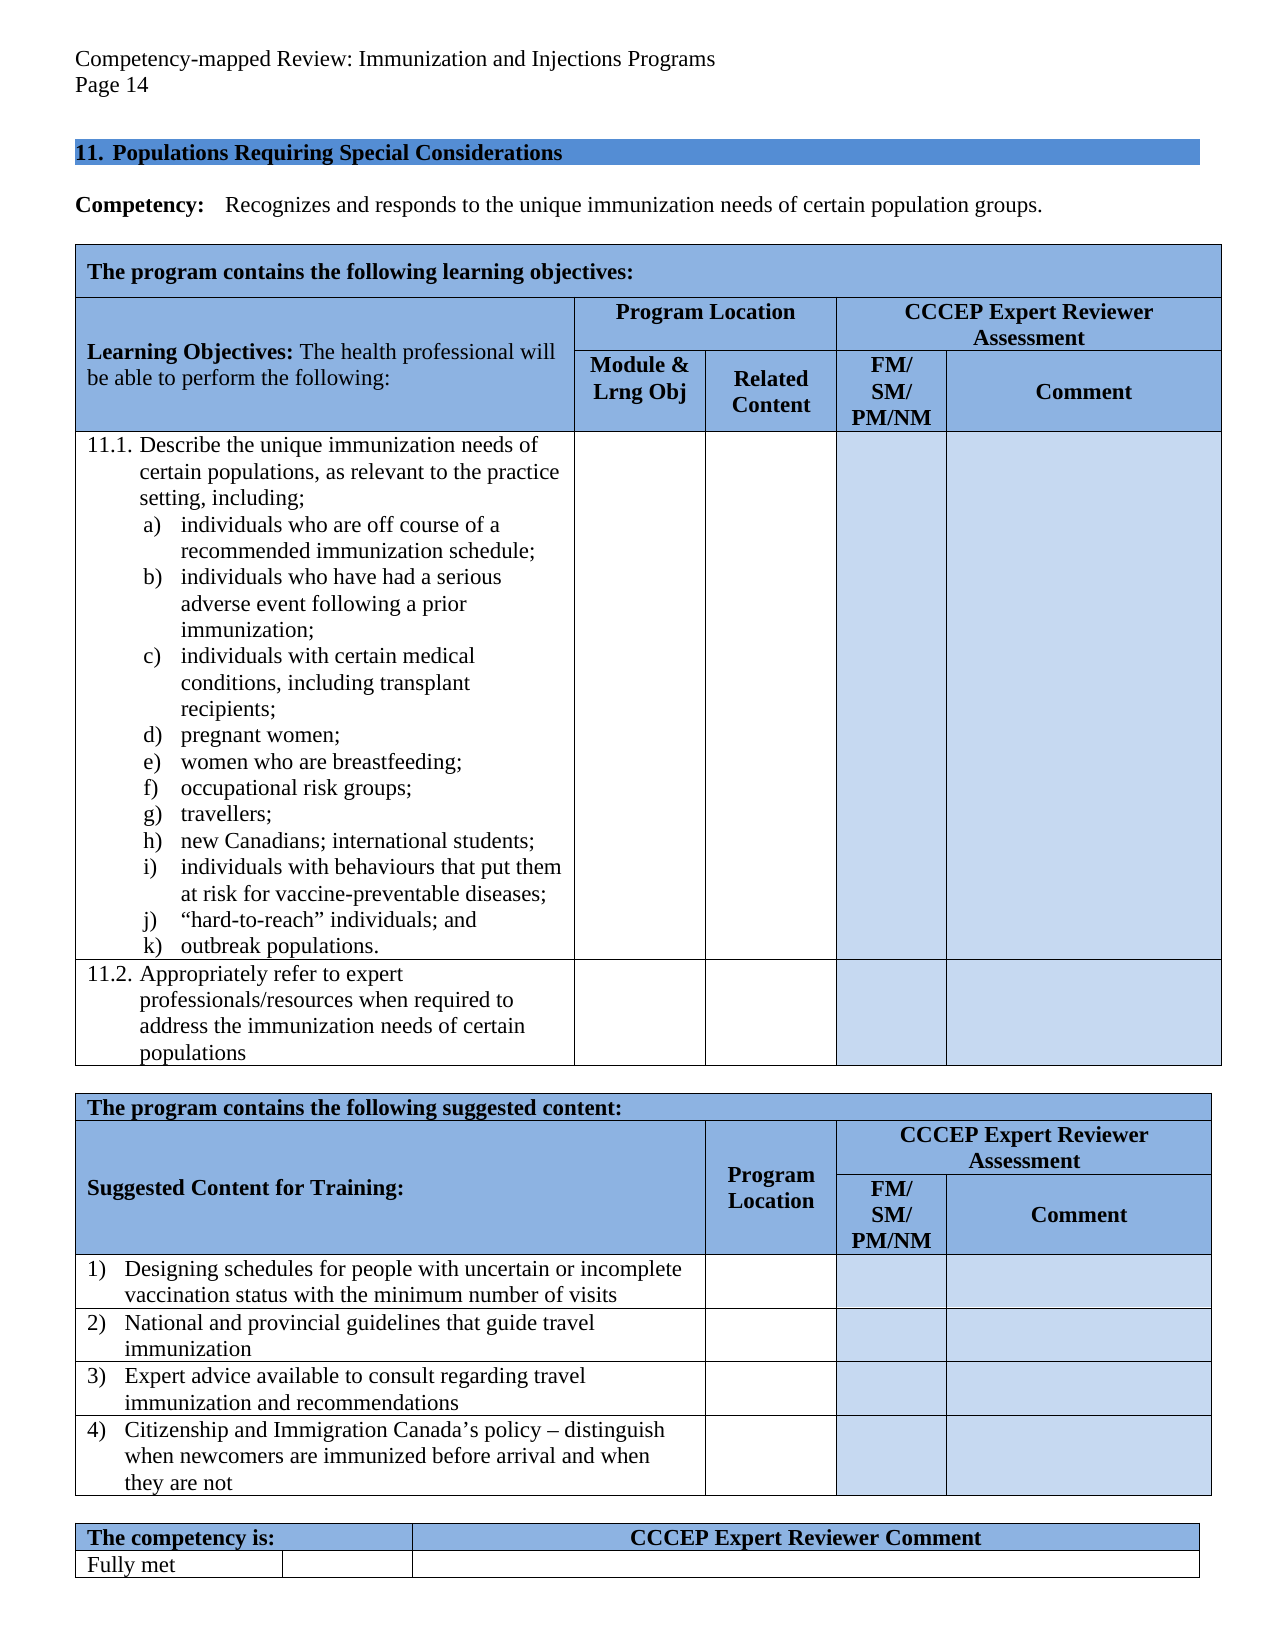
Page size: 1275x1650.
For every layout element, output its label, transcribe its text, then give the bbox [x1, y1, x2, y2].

table_header The competency is: [76, 1524, 412, 1550]
table_cell National and provincial guidelines that guide travel immunization [76, 1309, 705, 1361]
table_cell Suggested Content for Training: [76, 1121, 705, 1254]
table_cell Program Location [706, 1121, 836, 1254]
list Populations Requiring Special Considerations [75, 139, 1200, 165]
table_cell [283, 1551, 412, 1577]
table_cell [706, 1309, 836, 1361]
table_cell [947, 1416, 1211, 1495]
table_cell [706, 1416, 836, 1495]
table_cell [837, 1362, 946, 1415]
table_cell [837, 1255, 946, 1307]
table_cell Related Content [706, 351, 836, 431]
table_cell Citizenship and Immigration Canada’s policy – distinguish when newcomers are immunized before arrival and when they are not [76, 1416, 705, 1495]
text Competency: Recognizes and responds to the unique immunization needs of certain population groups. [75, 192, 1200, 218]
table_cell [706, 1362, 836, 1415]
table_header The program contains the following learning objectives: [76, 245, 1221, 297]
table_header The program contains the following suggested content: [76, 1094, 1211, 1120]
table_cell Program Location [575, 298, 836, 350]
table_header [413, 1524, 1199, 1550]
table_cell [837, 432, 946, 959]
table_cell Describe the unique immunization needs of certain populations, as relevant to the practice setting, including; individuals who are off course of a recommended immunization schedule; individuals who have had a serious adverse event following a prior immunization; individuals with certain medical conditions, including transplant recipients; pregnant women; women who are breastfeeding; occupational risk groups; travellers; new Canadians; international students; individuals with behaviours that put them at risk for vaccine-preventable diseases; “hard-to-reach” individuals; and outbreak populations. [76, 432, 574, 959]
table_cell [706, 1255, 836, 1307]
table_cell Fully met [76, 1551, 282, 1577]
table_cell [575, 960, 705, 1065]
table_cell CCCEP Expert Reviewer Assessment [837, 298, 1221, 350]
table_cell [947, 432, 1221, 959]
table_cell [947, 1362, 1211, 1415]
table_cell [837, 1416, 946, 1495]
table_cell [947, 1255, 1211, 1307]
table_cell Learning Objectives: The health professional will be able to perform the following: [76, 298, 574, 431]
table_cell [575, 432, 705, 959]
table_cell [837, 1309, 946, 1361]
table_cell [413, 1551, 1199, 1577]
table_cell FM/SM/PM/NM [837, 1175, 946, 1254]
table_cell Appropriately refer to expert professionals/resources when required to address the immunization needs of certain populations [76, 960, 574, 1065]
table_cell FM/SM/PM/NM [837, 351, 946, 431]
table_cell Designing schedules for people with uncertain or incomplete vaccination status with the minimum number of visits [76, 1255, 705, 1307]
table_cell Comment [947, 1175, 1211, 1254]
table_cell Module & Lrng Obj [575, 351, 705, 431]
table_cell [706, 432, 836, 959]
table_cell [947, 960, 1221, 1065]
table_cell Comment [947, 351, 1221, 431]
table_cell [706, 960, 836, 1065]
table_cell [837, 960, 946, 1065]
table_cell CCCEP Expert Reviewer Assessment [837, 1121, 1211, 1174]
table_cell [947, 1309, 1211, 1361]
table_cell Expert advice available to consult regarding travel immunization and recommendations [76, 1362, 705, 1415]
